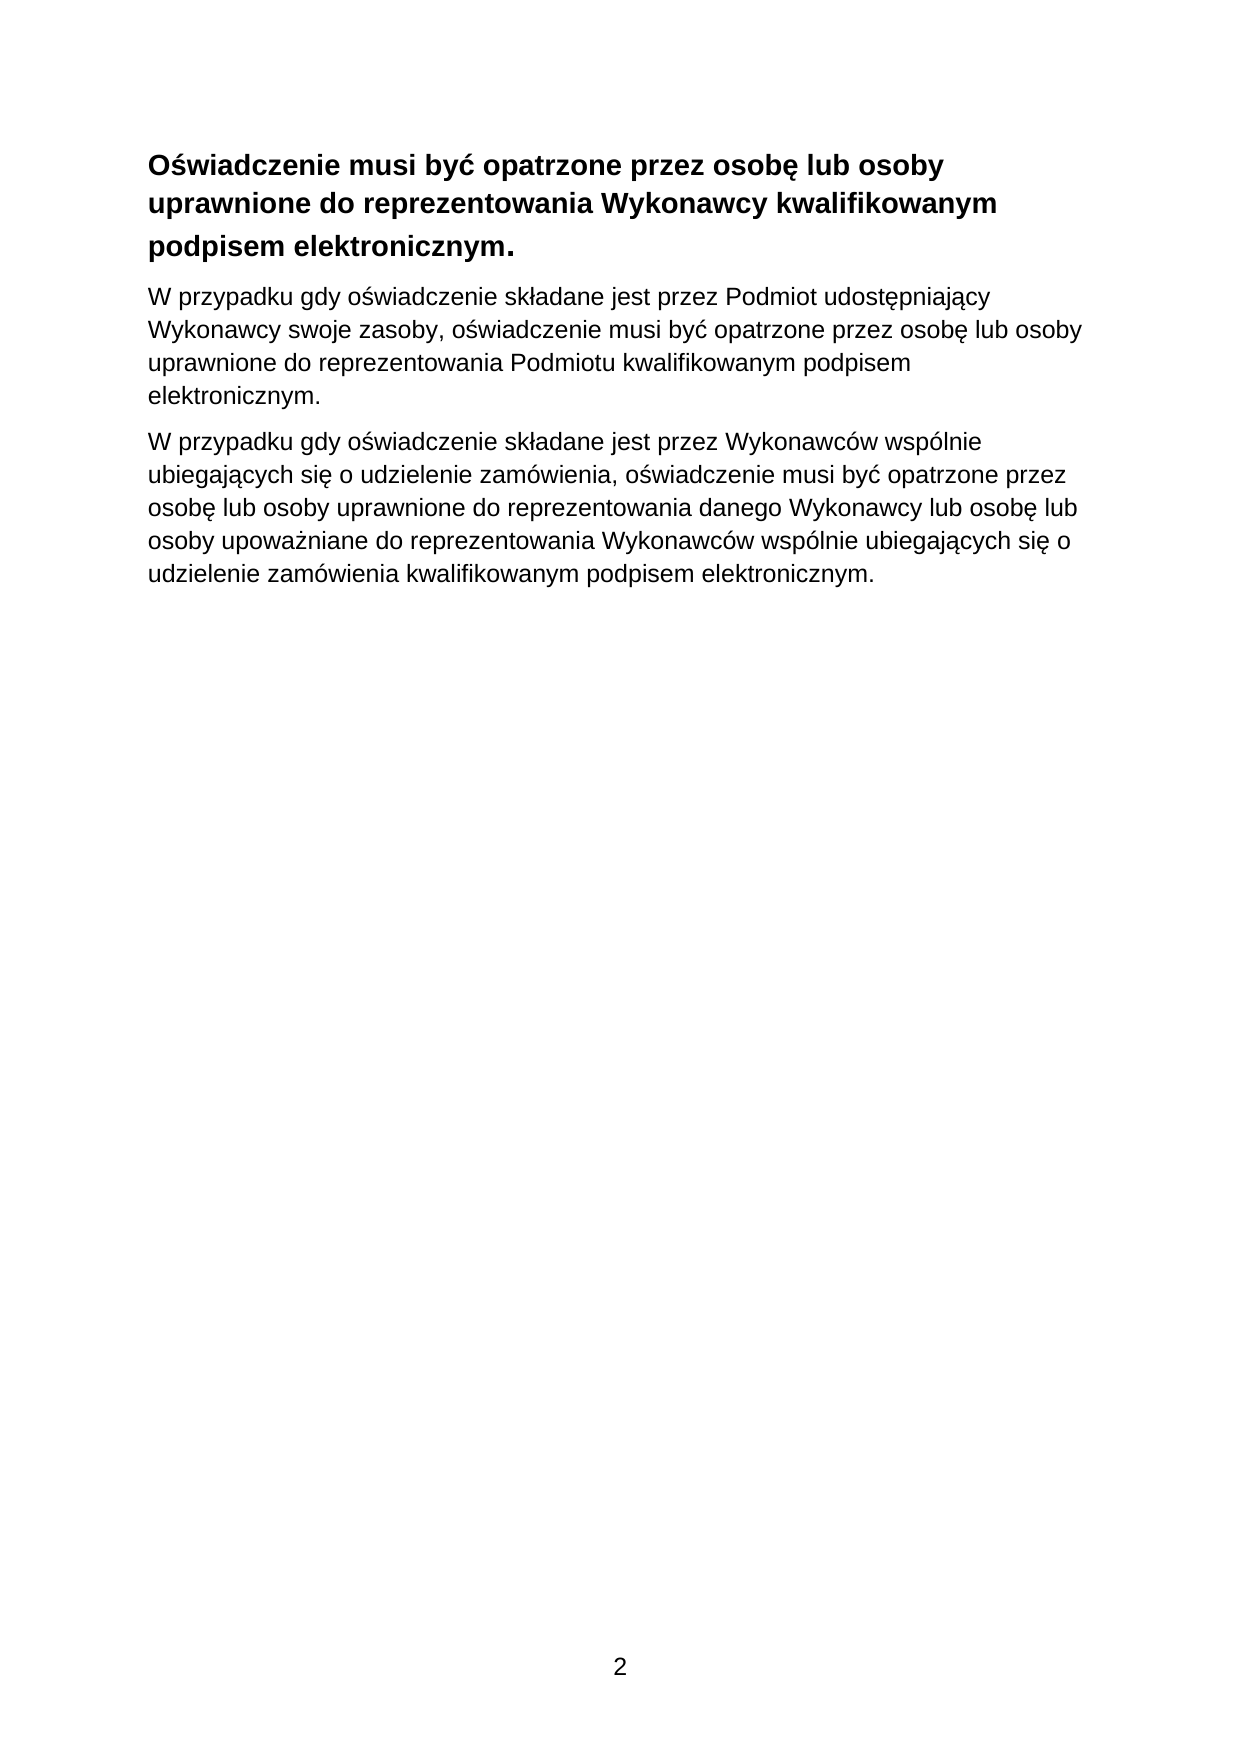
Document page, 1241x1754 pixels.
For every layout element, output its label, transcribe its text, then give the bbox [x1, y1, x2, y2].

text W przypadku gdy oświadczenie składane jest przez Wykonawców wspólnie ubiegających się o udzielenie zamówienia, oświadczenie musi być opatrzone przez osobę lub osoby uprawnione do reprezentowania danego Wykonawcy lub osobę lub osoby upoważniane do reprezentowania Wykonawców wspólnie ubiegających się o udzielenie zamówienia kwalifikowanym podpisem elektronicznym. [148, 427, 1093, 587]
text W przypadku gdy oświadczenie składane jest przez Podmiot udostępniający Wykonawcy swoje zasoby, oświadczenie musi być opatrzone przez osobę lub osoby uprawnione do reprezentowania Podmiotu kwalifikowanym podpisem elektronicznym. [148, 282, 1093, 410]
text Oświadczenie musi być opatrzone przez osobę lub osoby uprawnione do reprezentowania Wykonawcy kwalifikowanym podpisem elektronicznym. [148, 148, 1093, 264]
